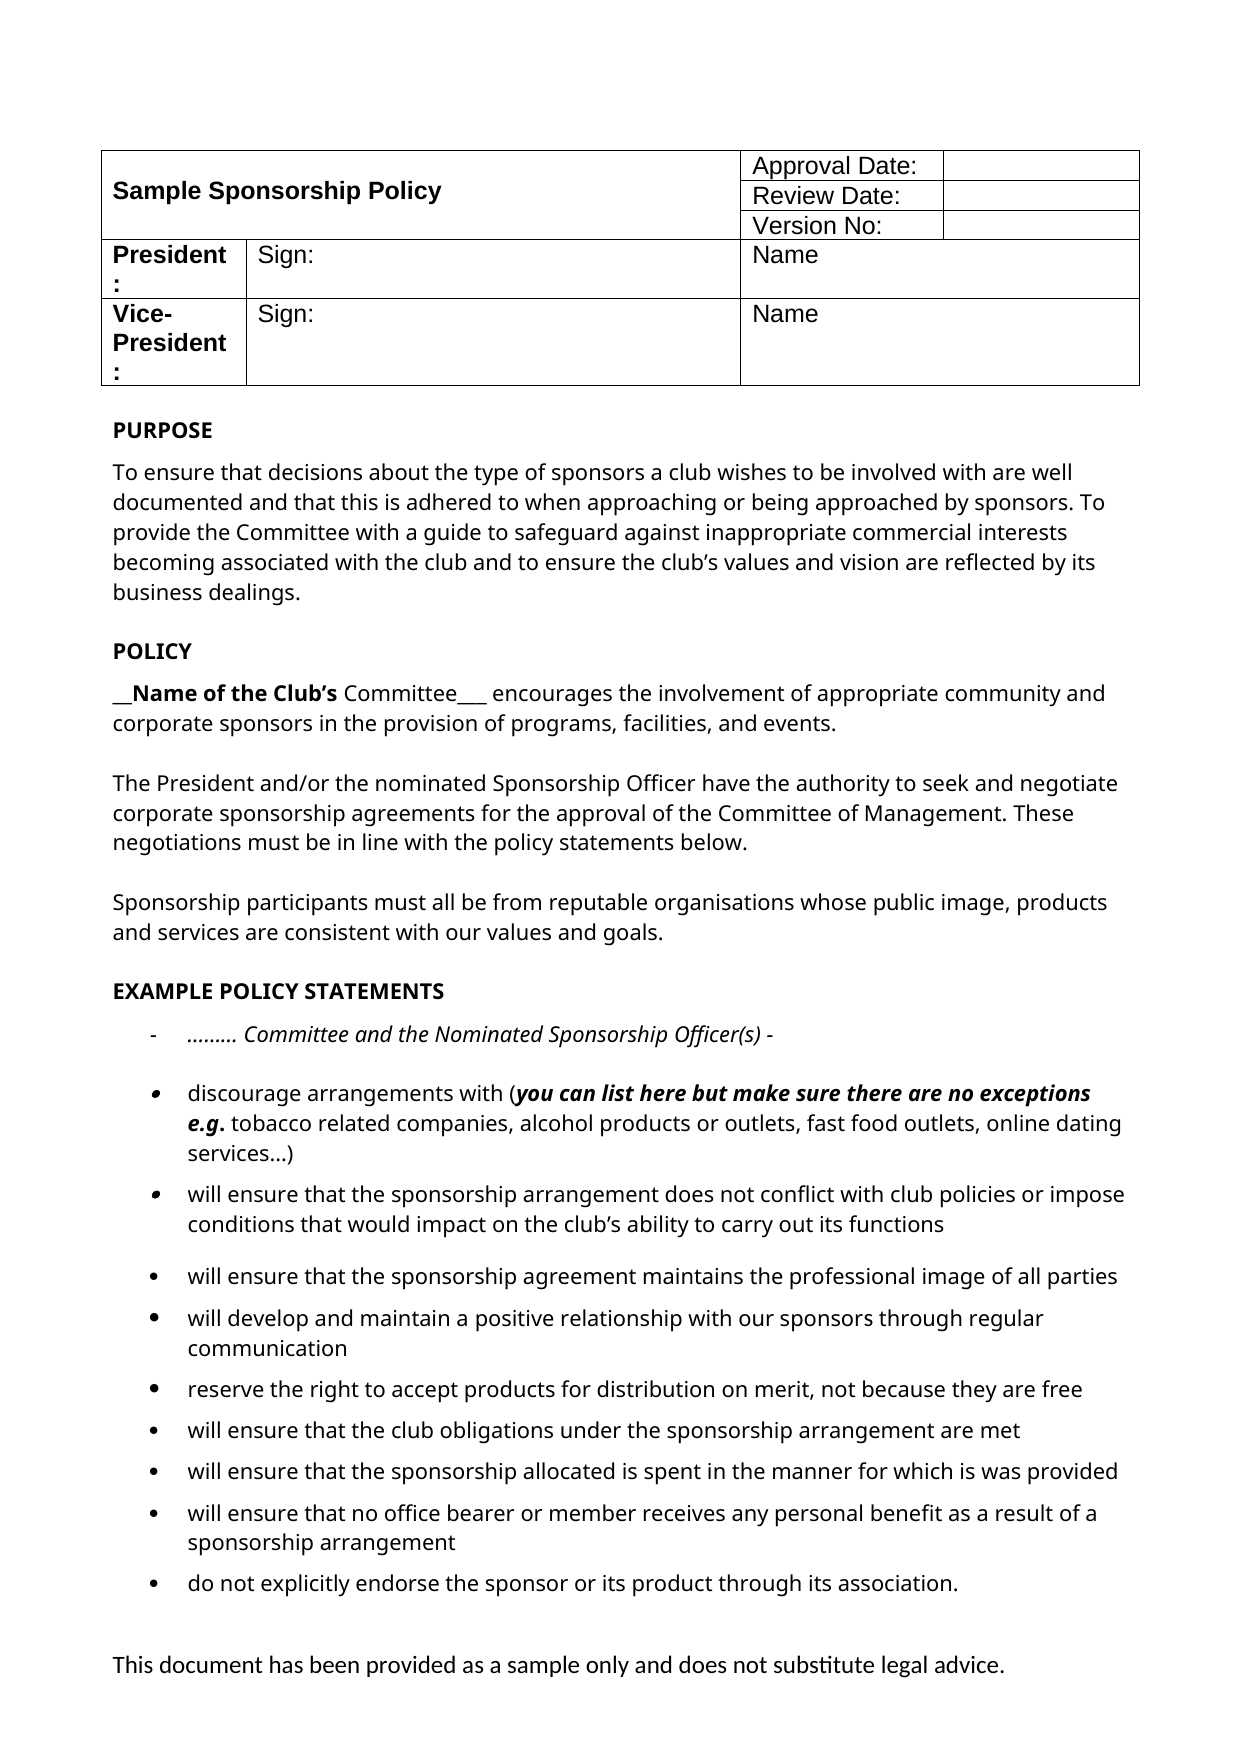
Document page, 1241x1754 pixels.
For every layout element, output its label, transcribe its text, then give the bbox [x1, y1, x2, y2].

list will ensure that the sponsorship allocated is spent in the manner for which is was provided [150, 1456, 1128, 1486]
list ……… Committee and the Nominated Sponsorship Officer(s) - [150, 1018, 1128, 1048]
table_cell Review Date: [741, 181, 943, 209]
table_cell Vice-President: [102, 299, 246, 385]
table_cell President: [102, 240, 246, 298]
subtitle POLICY [112, 636, 1128, 666]
text To ensure that decisions about the type of sponsors a club wishes to be involved with are well documented and that this is adhered to when approaching or being approached by sponsors. To provide the Committee with a guide to safeguard against inappropriate commercial interests becoming associated with the club and to ensure the club’s values and vision are reflected by its business dealings. [112, 457, 1128, 606]
list will ensure that the sponsorship arrangement does not conflict with club policies or impose conditions that would impact on the club’s ability to carry out its functions [150, 1179, 1128, 1238]
list will develop and maintain a positive relationship with our sponsors through regular communication [150, 1302, 1128, 1363]
table_header Sample Sponsorship Policy [102, 151, 740, 239]
list reserve the right to accept products for distribution on merit, not because they are free [150, 1374, 1128, 1404]
subtitle PURPOSE [112, 415, 1128, 445]
table_cell [944, 181, 1139, 209]
text Sponsorship participants must all be from reputable organisations whose public image, products and services are consistent with our values and goals. [112, 887, 1128, 946]
list discourage arrangements with (you can list here but make sure there are no exceptions e.g. tobacco related companies, alcohol products or outlets, fast food outlets, online dating services…) [150, 1078, 1128, 1167]
table_header Approval Date: [741, 151, 943, 180]
list will ensure that the sponsorship agreement maintains the professional image of all parties [150, 1261, 1128, 1291]
list do not explicitly endorse the sponsor or its product through its association. [150, 1568, 1128, 1598]
subtitle EXAMPLE POLICY STATEMENTS [112, 976, 1128, 1006]
table_cell Version No: [741, 211, 943, 239]
table_cell Sign: [247, 299, 740, 385]
text __Name of the Club’s Committee___ encourages the involvement of appropriate community and corporate sponsors in the provision of programs, facilities, and events. [112, 678, 1128, 738]
list will ensure that no office bearer or member receives any personal benefit as a result of a sponsorship arrangement [150, 1497, 1128, 1557]
text The President and/or the nominated Sponsorship Officer have the authority to seek and negotiate corporate sponsorship agreements for the approval of the Committee of Management. These negotiations must be in line with the policy statements below. [112, 768, 1128, 857]
table_cell Name [741, 299, 1139, 385]
list will ensure that the club obligations under the sponsorship arrangement are met [150, 1415, 1128, 1445]
table_header [944, 151, 1139, 180]
table_cell [944, 211, 1139, 239]
table_cell Sign: [247, 240, 740, 298]
table_cell Name [741, 240, 1139, 298]
